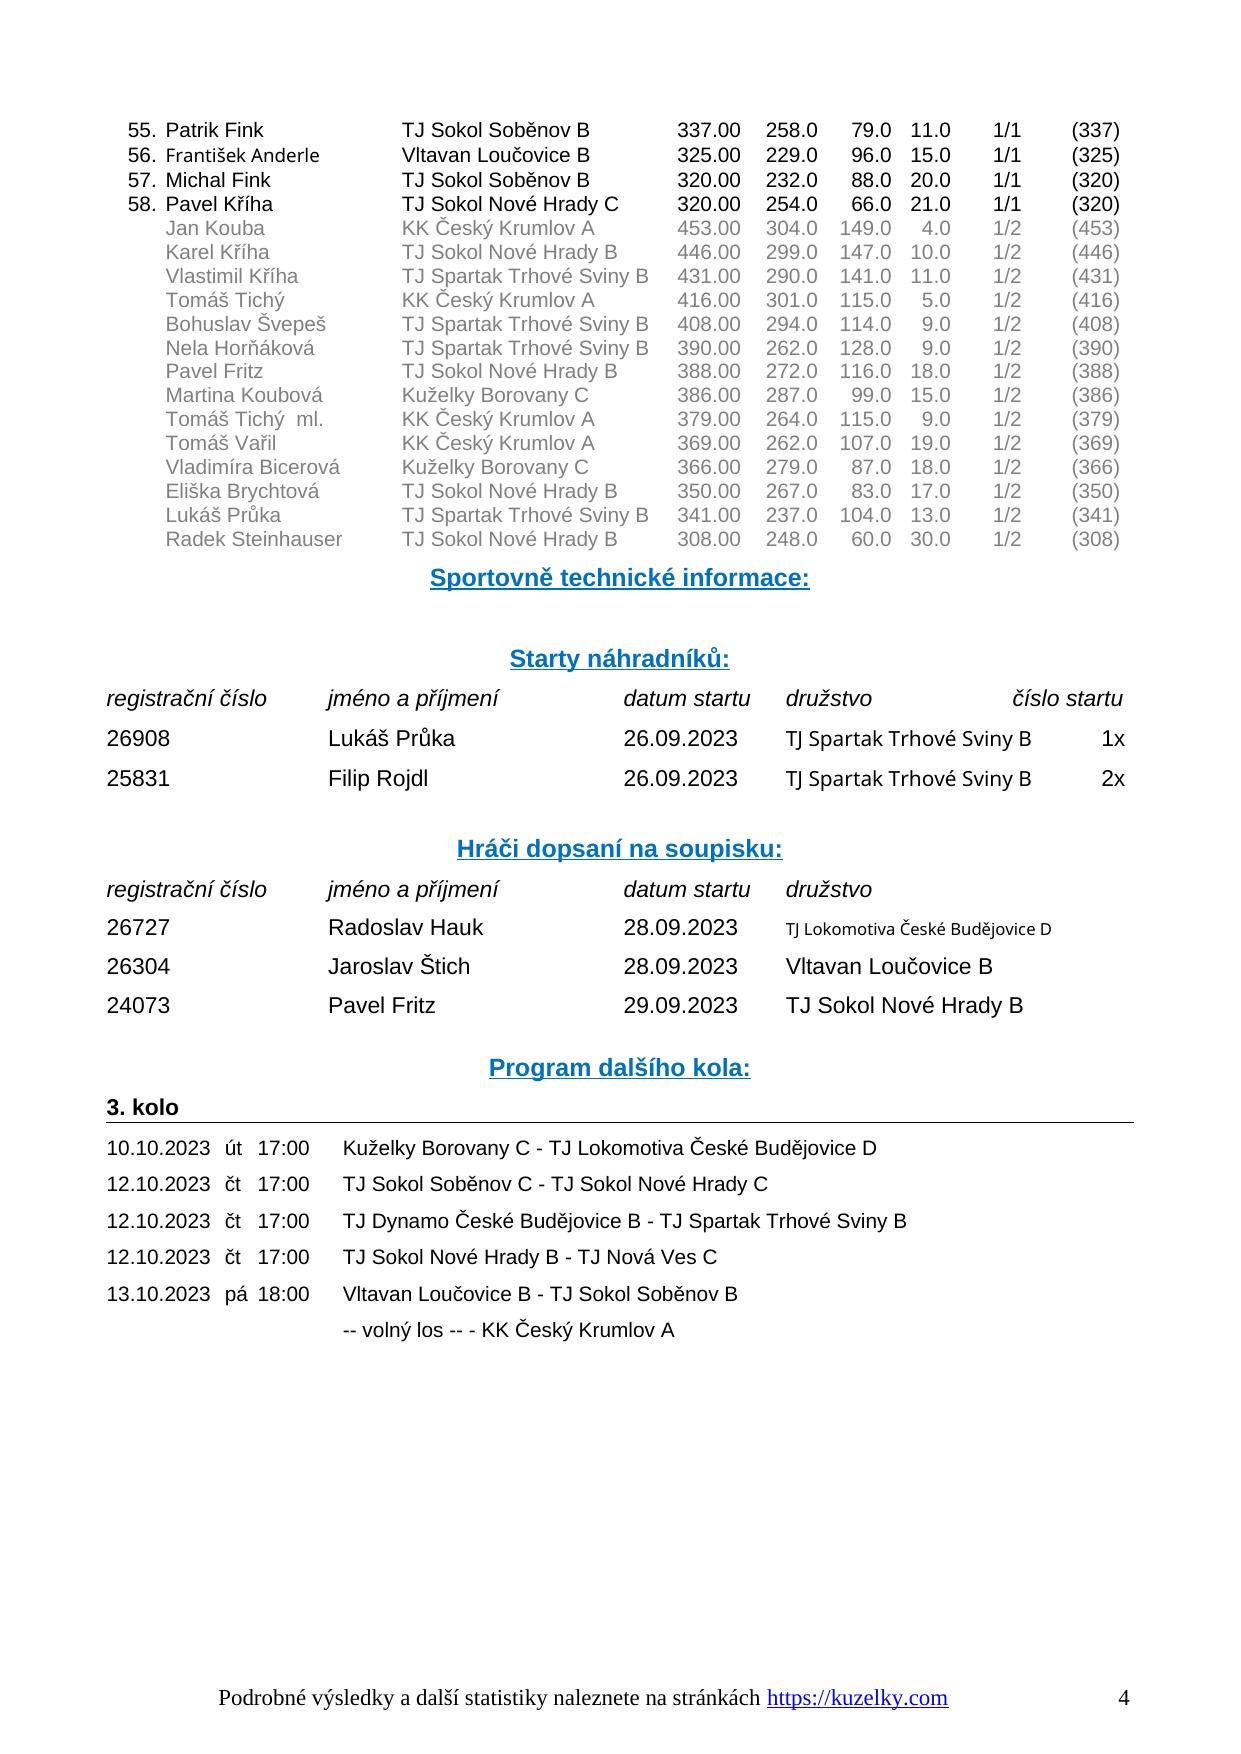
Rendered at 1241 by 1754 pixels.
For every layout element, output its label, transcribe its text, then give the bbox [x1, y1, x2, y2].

text Sportovně technické informace: [94, 563, 1145, 592]
text 13.10.2023 pá 18:00 Vltavan Loučovice B - TJ Sokol Soběnov B [106, 1282, 1134, 1306]
text 58. Pavel Kříha TJ Sokol Nové Hrady C 320.00 254.0 66.0 21.0 1/1 (320) [106, 192, 1134, 216]
text -- volný los -- - KK Český Krumlov A [106, 1318, 1134, 1342]
text Karel Kříha TJ Sokol Nové Hrady B 446.00 299.0 147.0 10.0 1/2 (446) [106, 239, 1134, 263]
text 26908 Lukáš Průka 26.09.2023 TJ Spartak Trhové Sviny B 1x [106, 724, 1134, 752]
text 57. Michal Fink TJ Sokol Soběnov B 320.00 232.0 88.0 20.0 1/1 (320) [106, 168, 1134, 192]
text 25831 Filip Rojdl 26.09.2023 TJ Spartak Trhové Sviny B 2x [106, 764, 1134, 793]
text Jan Kouba KK Český Krumlov A 453.00 304.0 149.0 4.0 1/2 (453) [106, 216, 1134, 239]
text Bohuslav Švepeš TJ Spartak Trhové Sviny B 408.00 294.0 114.0 9.0 1/2 (408) [106, 311, 1134, 335]
text 26304 Jaroslav Štich 28.09.2023 Vltavan Loučovice B [106, 953, 1134, 979]
text registrační číslo jméno a příjmení datum startu družstvo [106, 876, 1134, 902]
text Hráči dopsaní na soupisku: [94, 806, 1145, 863]
text registrační číslo jméno a příjmení datum startu družstvo číslo startu [106, 685, 1134, 711]
text 12.10.2023 čt 17:00 TJ Sokol Soběnov C - TJ Sokol Nové Hrady C [106, 1172, 1134, 1196]
text 24073 Pavel Fritz 29.09.2023 TJ Sokol Nové Hrady B [106, 992, 1134, 1018]
text Tomáš Vařil KK Český Krumlov A 369.00 262.0 107.0 19.0 1/2 (369) [106, 431, 1134, 455]
text 26727 Radoslav Hauk 28.09.2023 TJ Lokomotiva České Budějovice D [106, 914, 1134, 941]
text Radek Steinhauser TJ Sokol Nové Hrady B 308.00 248.0 60.0 30.0 1/2 (308) [106, 527, 1134, 551]
text 12.10.2023 čt 17:00 TJ Dynamo České Budějovice B - TJ Spartak Trhové Sviny B [106, 1209, 1134, 1233]
text Lukáš Průka TJ Spartak Trhové Sviny B 341.00 237.0 104.0 13.0 1/2 (341) [106, 503, 1134, 527]
text Vladimíra Bicerová Kuželky Borovany C 366.00 279.0 87.0 18.0 1/2 (366) [106, 455, 1134, 479]
text Starty náhradníků: [94, 643, 1145, 672]
text Martina Koubová Kuželky Borovany C 386.00 287.0 99.0 15.0 1/2 (386) [106, 383, 1134, 407]
text Vlastimil Kříha TJ Spartak Trhové Sviny B 431.00 290.0 141.0 11.0 1/2 (431) [106, 263, 1134, 287]
text 10.10.2023 út 17:00 Kuželky Borovany C - TJ Lokomotiva České Budějovice D [106, 1136, 1134, 1160]
text Tomáš Tichý ml. KK Český Krumlov A 379.00 264.0 115.0 9.0 1/2 (379) [106, 407, 1134, 431]
text Tomáš Tichý KK Český Krumlov A 416.00 301.0 115.0 5.0 1/2 (416) [106, 287, 1134, 311]
text 3. kolo [106, 1094, 1134, 1122]
text 12.10.2023 čt 17:00 TJ Sokol Nové Hrady B - TJ Nová Ves C [106, 1245, 1134, 1269]
text Eliška Brychtová TJ Sokol Nové Hrady B 350.00 267.0 83.0 17.0 1/2 (350) [106, 479, 1134, 503]
text Pavel Fritz TJ Sokol Nové Hrady B 388.00 272.0 116.0 18.0 1/2 (388) [106, 359, 1134, 383]
text Nela Horňáková TJ Spartak Trhové Sviny B 390.00 262.0 128.0 9.0 1/2 (390) [106, 335, 1134, 359]
text 56. František Anderle Vltavan Loučovice B 325.00 229.0 96.0 15.0 1/1 (325) [106, 142, 1134, 168]
text Program dalšího kola: [94, 1052, 1145, 1081]
text 55. Patrik Fink TJ Sokol Soběnov B 337.00 258.0 79.0 11.0 1/1 (337) [106, 118, 1134, 142]
